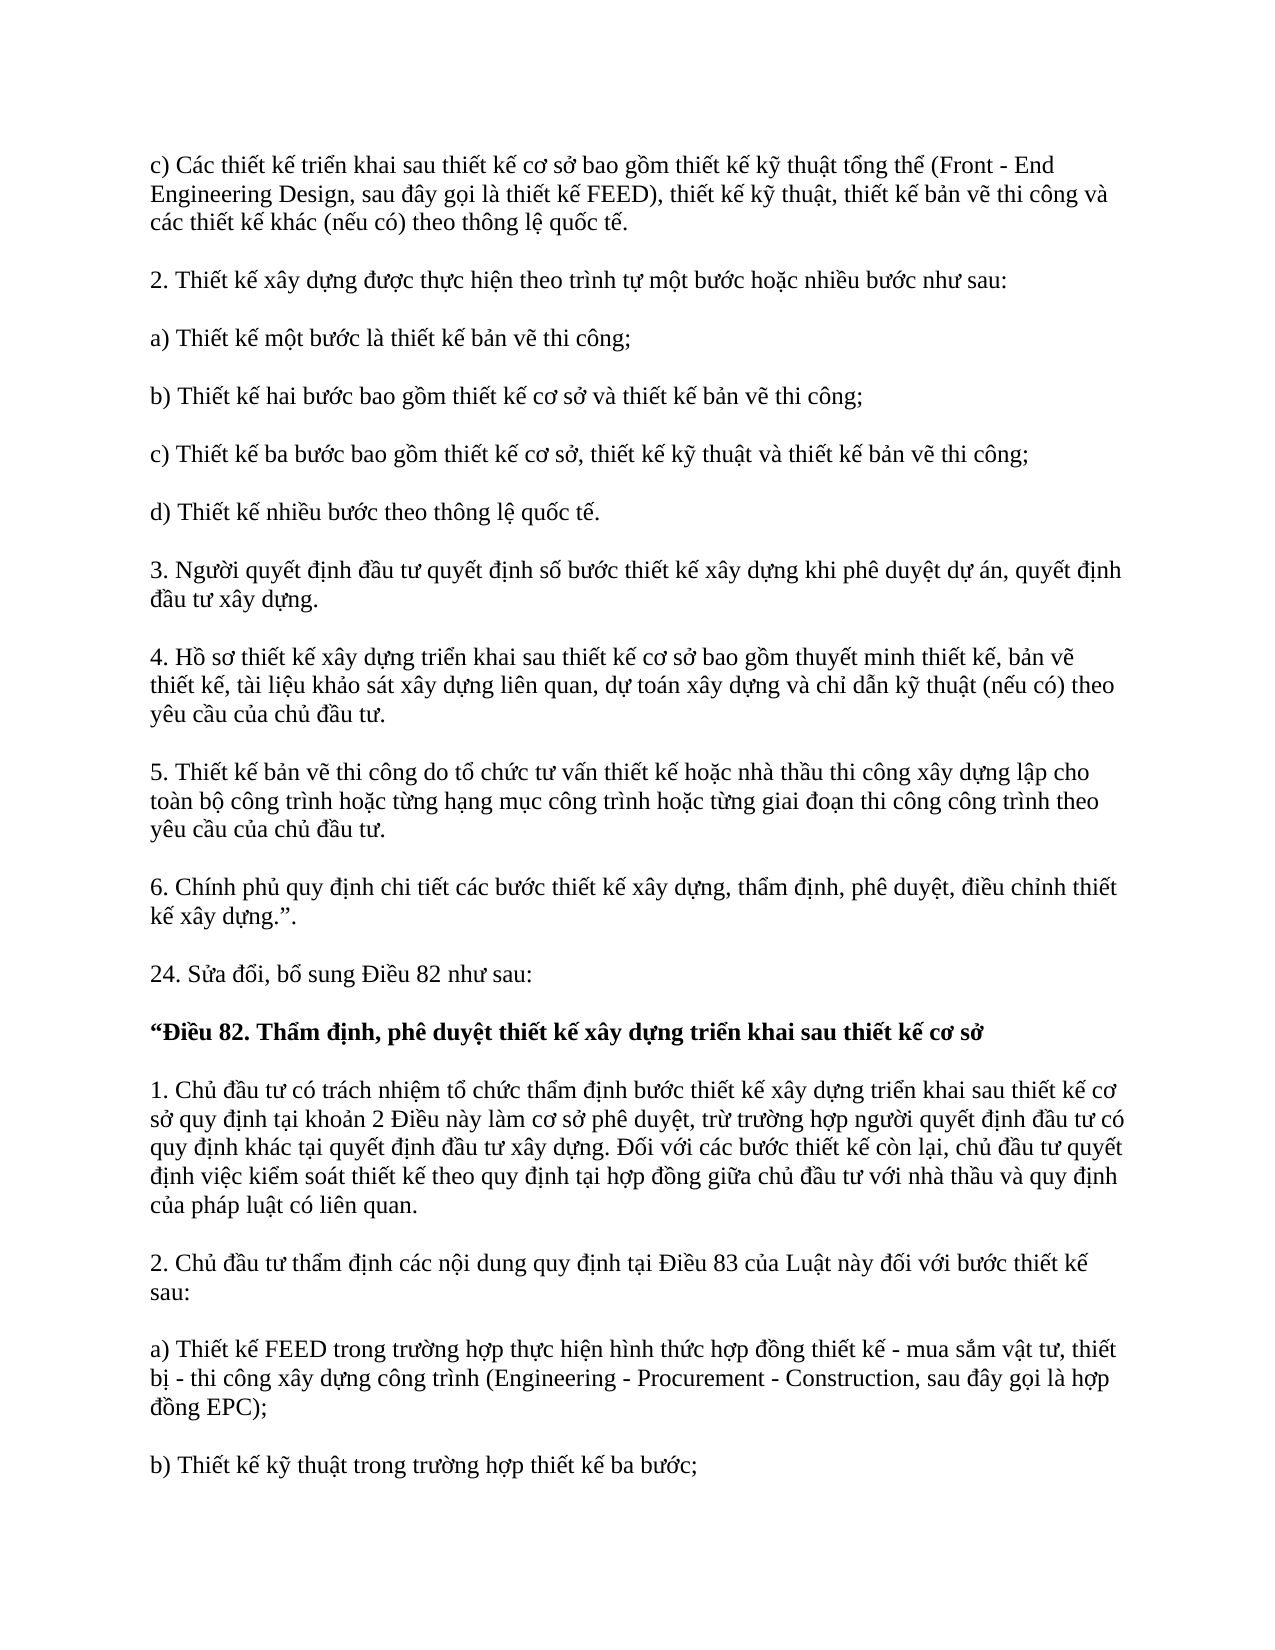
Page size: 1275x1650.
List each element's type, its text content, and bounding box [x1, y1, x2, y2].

text c) Thiết kế ba bước bao gồm thiết kế cơ sở, thiết kế kỹ thuật và thiết kế bản vẽ thi công; [150, 439, 1125, 468]
text a) Thiết kế FEED trong trường hợp thực hiện hình thức hợp đồng thiết kế - mua sắm vật tư, thiết bị - thi công xây dựng công trình (Engineering - Procurement - Construction, sau đây gọi là hợp đồng EPC); [150, 1334, 1125, 1421]
text d) Thiết kế nhiều bước theo thông lệ quốc tế. [150, 497, 1125, 526]
text 6. Chính phủ quy định chi tiết các bước thiết kế xây dựng, thẩm định, phê duyệt, điều chỉnh thiết kế xây dựng.”. [150, 872, 1125, 930]
text a) Thiết kế một bước là thiết kế bản vẽ thi công; [150, 323, 1125, 352]
text 3. Người quyết định đầu tư quyết định số bước thiết kế xây dựng khi phê duyệt dự án, quyết định đầu tư xây dựng. [150, 555, 1125, 612]
text 2. Chủ đầu tư thẩm định các nội dung quy định tại Điều 83 của Luật này đối với bước thiết kế sau: [150, 1248, 1125, 1305]
text c) Các thiết kế triển khai sau thiết kế cơ sở bao gồm thiết kế kỹ thuật tổng thể (Front - End Engineering Design, sau đây gọi là thiết kế FEED), thiết kế kỹ thuật, thiết kế bản vẽ thi công và các thiết kế khác (nếu có) theo thông lệ quốc tế. [150, 150, 1125, 236]
text 5. Thiết kế bản vẽ thi công do tổ chức tư vấn thiết kế hoặc nhà thầu thi công xây dựng lập cho toàn bộ công trình hoặc từng hạng mục công trình hoặc từng giai đoạn thi công công trình theo yêu cầu của chủ đầu tư. [150, 757, 1125, 843]
text b) Thiết kế kỹ thuật trong trường hợp thiết kế ba bước; [150, 1450, 1125, 1479]
text 24. Sửa đổi, bổ sung Điều 82 như sau: [150, 959, 1125, 988]
text b) Thiết kế hai bước bao gồm thiết kế cơ sở và thiết kế bản vẽ thi công; [150, 381, 1125, 410]
text 2. Thiết kế xây dựng được thực hiện theo trình tự một bước hoặc nhiều bước như sau: [150, 265, 1125, 294]
text “Điều 82. Thẩm định, phê duyệt thiết kế xây dựng triển khai sau thiết kế cơ sở [150, 1017, 1125, 1046]
text 1. Chủ đầu tư có trách nhiệm tổ chức thẩm định bước thiết kế xây dựng triển khai sau thiết kế cơ sở quy định tại khoản 2 Điều này làm cơ sở phê duyệt, trừ trường hợp người quyết định đầu tư có quy định khác tại quyết định đầu tư xây dựng. Đối với các bước thiết kế còn lại, chủ đầu tư quyết định việc kiểm soát thiết kế theo quy định tại hợp đồng giữa chủ đầu tư với nhà thầu và quy định của pháp luật có liên quan. [150, 1075, 1125, 1219]
text 4. Hồ sơ thiết kế xây dựng triển khai sau thiết kế cơ sở bao gồm thuyết minh thiết kế, bản vẽ thiết kế, tài liệu khảo sát xây dựng liên quan, dự toán xây dựng và chỉ dẫn kỹ thuật (nếu có) theo yêu cầu của chủ đầu tư. [150, 642, 1125, 728]
